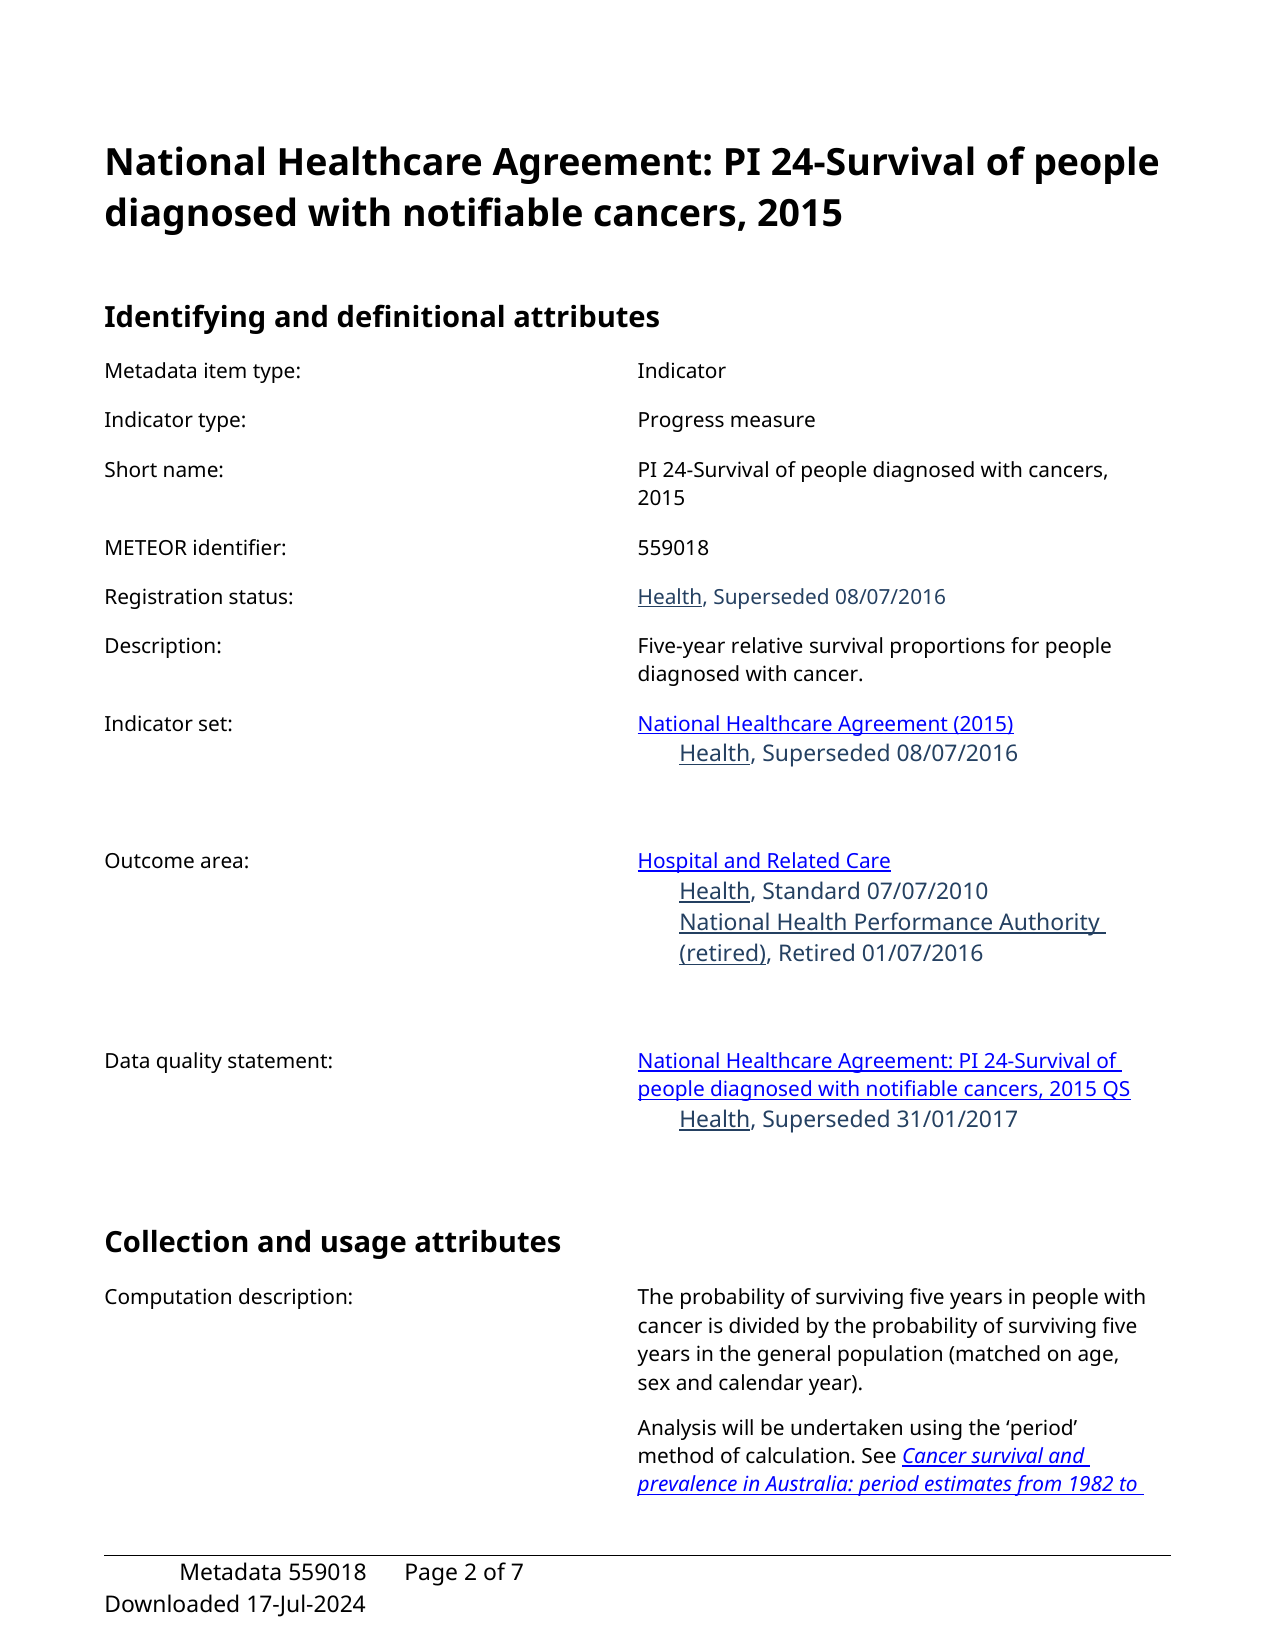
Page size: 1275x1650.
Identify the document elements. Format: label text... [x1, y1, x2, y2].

table_cell Five-year relative survival proportions for people diagnosed with cancer. [626, 621, 1159, 698]
table_cell Outcome area: [93, 836, 626, 1036]
table_cell Short name: [93, 445, 626, 522]
table_cell Progress measure [626, 395, 1159, 444]
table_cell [93, 1272, 626, 1508]
table_cell Indicator [626, 346, 1159, 395]
table_cell Hospital and Related Care Health, Standard 07/07/2010 National Health Performance Authority (retired), Retired 01/07/2016 [626, 836, 1159, 1036]
table_cell 559018 [626, 522, 1159, 571]
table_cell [626, 1272, 1159, 1508]
subtitle National Healthcare Agreement: PI 24-Survival of people diagnosed with notifiable cancers, 2015 [104, 135, 1171, 237]
table_cell Health, Superseded 08/07/2016 [626, 571, 1159, 621]
table_cell National Healthcare Agreement: PI 24-Survival of people diagnosed with notifiable cancers, 2015 QS Health, Superseded 31/01/2017 [626, 1036, 1159, 1145]
table_cell PI 24-Survival of people diagnosed with cancers, 2015 [626, 445, 1159, 522]
table_cell Indicator type: [93, 395, 626, 444]
table_cell Registration status: [93, 571, 626, 621]
table_header Collection and usage attributes [93, 1176, 1159, 1272]
table_cell METEOR identifier: [93, 522, 626, 571]
table_cell Description: [93, 621, 626, 698]
table_header Identifying and definitional attributes [93, 250, 1159, 346]
table_cell Indicator set: [93, 699, 626, 836]
table_cell National Healthcare Agreement (2015) Health, Superseded 08/07/2016 [626, 699, 1159, 836]
table_cell Metadata item type: [93, 346, 626, 395]
table_cell Data quality statement: [93, 1036, 626, 1145]
